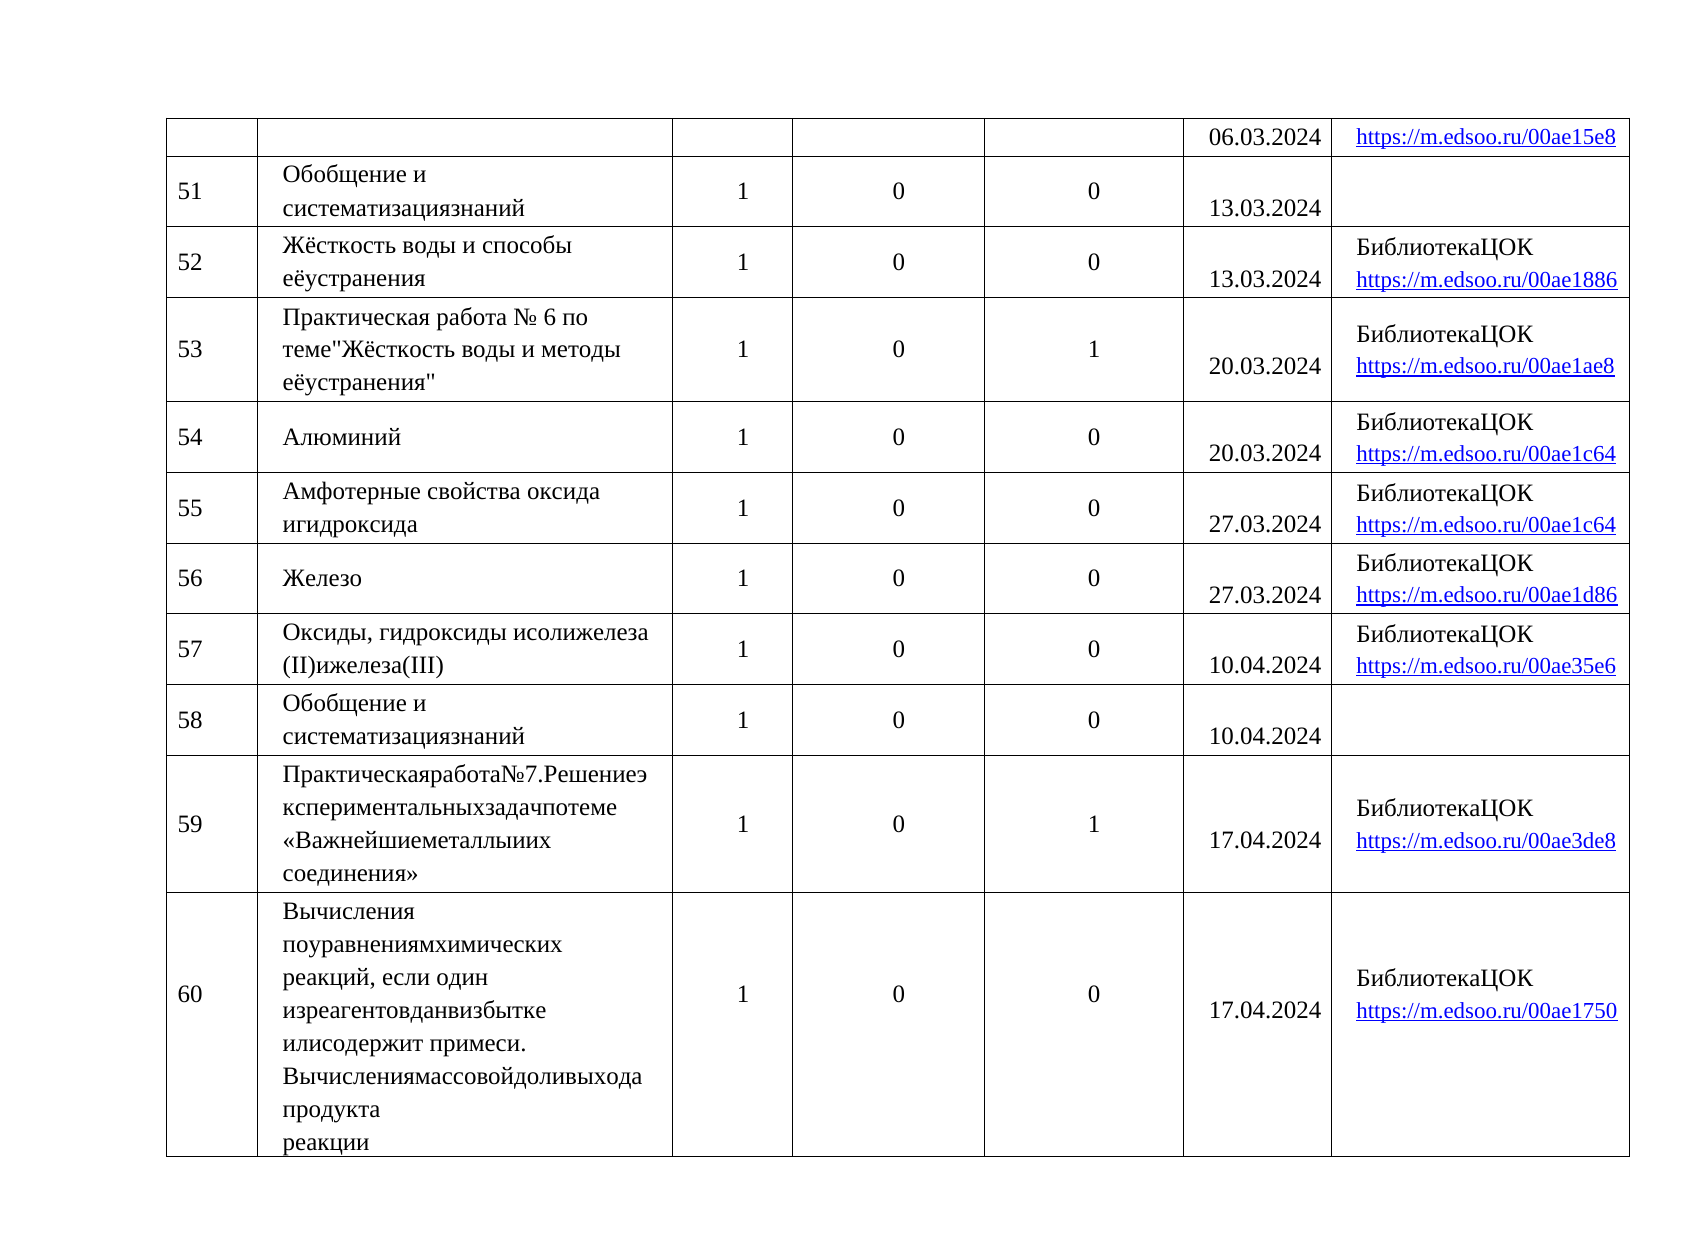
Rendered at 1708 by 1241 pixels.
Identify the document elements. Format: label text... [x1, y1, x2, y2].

table_cell 0 [985, 402, 1183, 472]
table_cell 27.03.2024 [1184, 544, 1331, 613]
table_header [673, 119, 792, 156]
table_cell 56 [167, 544, 257, 613]
table_cell Обобщение и систематизациязнаний [258, 685, 672, 755]
table_cell 0 [793, 544, 984, 613]
table_cell БиблиотекаЦОК https://m.edsoo.ru/00ae1750 [1332, 893, 1629, 1156]
table_cell 1 [673, 473, 792, 542]
table_cell [1332, 157, 1629, 226]
table_cell 0 [985, 614, 1183, 684]
table_cell БиблиотекаЦОК https://m.edsoo.ru/00ae1886 [1332, 227, 1629, 297]
table_cell 52 [167, 227, 257, 297]
table_cell БиблиотекаЦОК https://m.edsoo.ru/00ae1c64 [1332, 402, 1629, 472]
table_cell 0 [985, 893, 1183, 1156]
table_cell 0 [985, 685, 1183, 755]
table_cell 1 [985, 756, 1183, 892]
table_cell 55 [167, 473, 257, 542]
table_cell 0 [985, 227, 1183, 297]
table_cell БиблиотекаЦОК https://m.edsoo.ru/00ae35e6 [1332, 614, 1629, 684]
table_cell 1 [673, 402, 792, 472]
table_cell 17.04.2024 [1184, 756, 1331, 892]
table_cell 1 [673, 227, 792, 297]
table_cell 0 [793, 157, 984, 226]
table_cell [1332, 685, 1629, 755]
table_cell 0 [793, 685, 984, 755]
table_cell Алюминий [258, 402, 672, 472]
table_cell 53 [167, 298, 257, 401]
table_cell 1 [673, 157, 792, 226]
table_cell Амфотерные свойства оксида игидроксида [258, 473, 672, 542]
table_cell Вычисления поуравнениямхимических реакций, если один изреагентовданвизбытке илисодержит примеси. Вычислениямассовойдоливыходапродукта реакции [258, 893, 672, 1156]
table_header [985, 119, 1183, 156]
table_cell Железо [258, 544, 672, 613]
table_cell 0 [793, 614, 984, 684]
table_cell 20.03.2024 [1184, 298, 1331, 401]
table_cell Практическая работа № 6 по теме"Жёсткость воды и методы еёустранения" [258, 298, 672, 401]
table_cell БиблиотекаЦОК https://m.edsoo.ru/00ae1c64 [1332, 473, 1629, 542]
table_cell Жёсткость воды и способы еёустранения [258, 227, 672, 297]
table_cell 27.03.2024 [1184, 473, 1331, 542]
table_cell 0 [793, 756, 984, 892]
table_cell БиблиотекаЦОК https://m.edsoo.ru/00ae1d86 [1332, 544, 1629, 613]
table_cell 0 [793, 473, 984, 542]
table_cell 0 [985, 544, 1183, 613]
table_cell 13.03.2024 [1184, 227, 1331, 297]
table_cell 51 [167, 157, 257, 226]
table_cell 1 [673, 544, 792, 613]
table_header 06.03.2024 [1184, 119, 1331, 156]
table_cell 1 [673, 685, 792, 755]
table_cell 1 [673, 614, 792, 684]
table_cell 57 [167, 614, 257, 684]
table_cell 60 [167, 893, 257, 1156]
table_cell 10.04.2024 [1184, 685, 1331, 755]
table_cell 10.04.2024 [1184, 614, 1331, 684]
table_cell 1 [673, 298, 792, 401]
table_cell 0 [793, 402, 984, 472]
table_cell БиблиотекаЦОК https://m.edsoo.ru/00ae3de8 [1332, 756, 1629, 892]
table_cell 17.04.2024 [1184, 893, 1331, 1156]
table_cell Практическаяработа№7.Решениеэкспериментальныхзадачпотеме «Важнейшиеметаллыиих соединения» [258, 756, 672, 892]
table_cell БиблиотекаЦОК https://m.edsoo.ru/00ae1ae8 [1332, 298, 1629, 401]
table_cell 0 [985, 473, 1183, 542]
table_header [793, 119, 984, 156]
table_cell 1 [673, 756, 792, 892]
table_cell 0 [793, 298, 984, 401]
table_cell 1 [673, 893, 792, 1156]
table_cell 0 [793, 893, 984, 1156]
table_cell 59 [167, 756, 257, 892]
table_cell 13.03.2024 [1184, 157, 1331, 226]
table_header [167, 119, 257, 156]
table_header https://m.edsoo.ru/00ae15e8 [1332, 119, 1629, 156]
table_cell 0 [985, 157, 1183, 226]
table_cell Обобщение и систематизациязнаний [258, 157, 672, 226]
table_cell 54 [167, 402, 257, 472]
table_cell 1 [985, 298, 1183, 401]
table_cell Оксиды, гидроксиды исолижелеза (II)ижелеза(III) [258, 614, 672, 684]
table_cell 20.03.2024 [1184, 402, 1331, 472]
table_cell 0 [793, 227, 984, 297]
table_header [258, 119, 672, 156]
table_cell 58 [167, 685, 257, 755]
